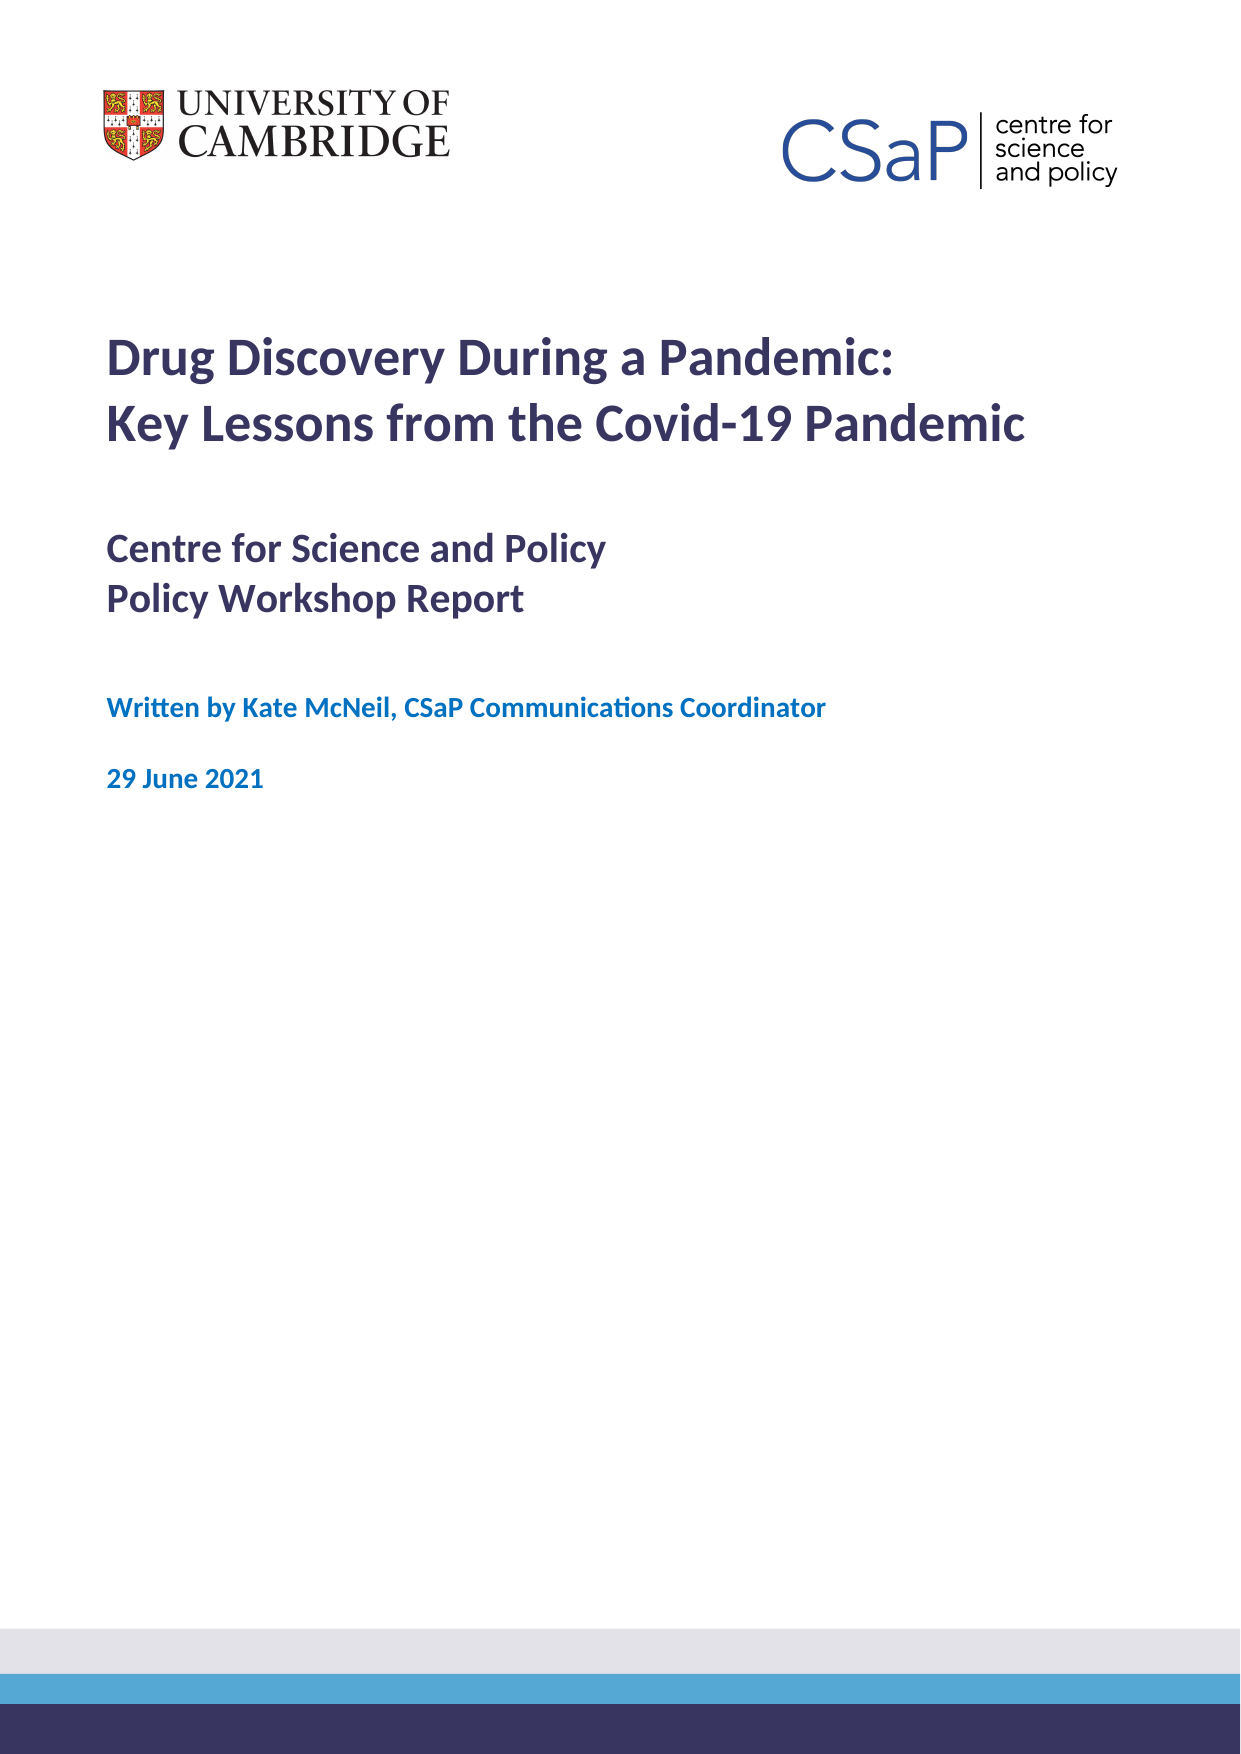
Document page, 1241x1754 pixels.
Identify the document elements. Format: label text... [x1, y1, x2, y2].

text Policy Workshop Report [106, 572, 1134, 623]
picture [102, 89, 451, 162]
text Drug Discovery During a Pandemic: [106, 323, 1134, 389]
text 29 June 2021 [106, 761, 1134, 796]
text Centre for Science and Policy [106, 522, 1134, 572]
text Key Lessons from the Covid-19 Pandemic [106, 389, 1134, 455]
text Written by Kate McNeil, CSaP Communications Coordinator [106, 689, 1134, 725]
picture [761, 96, 1137, 207]
